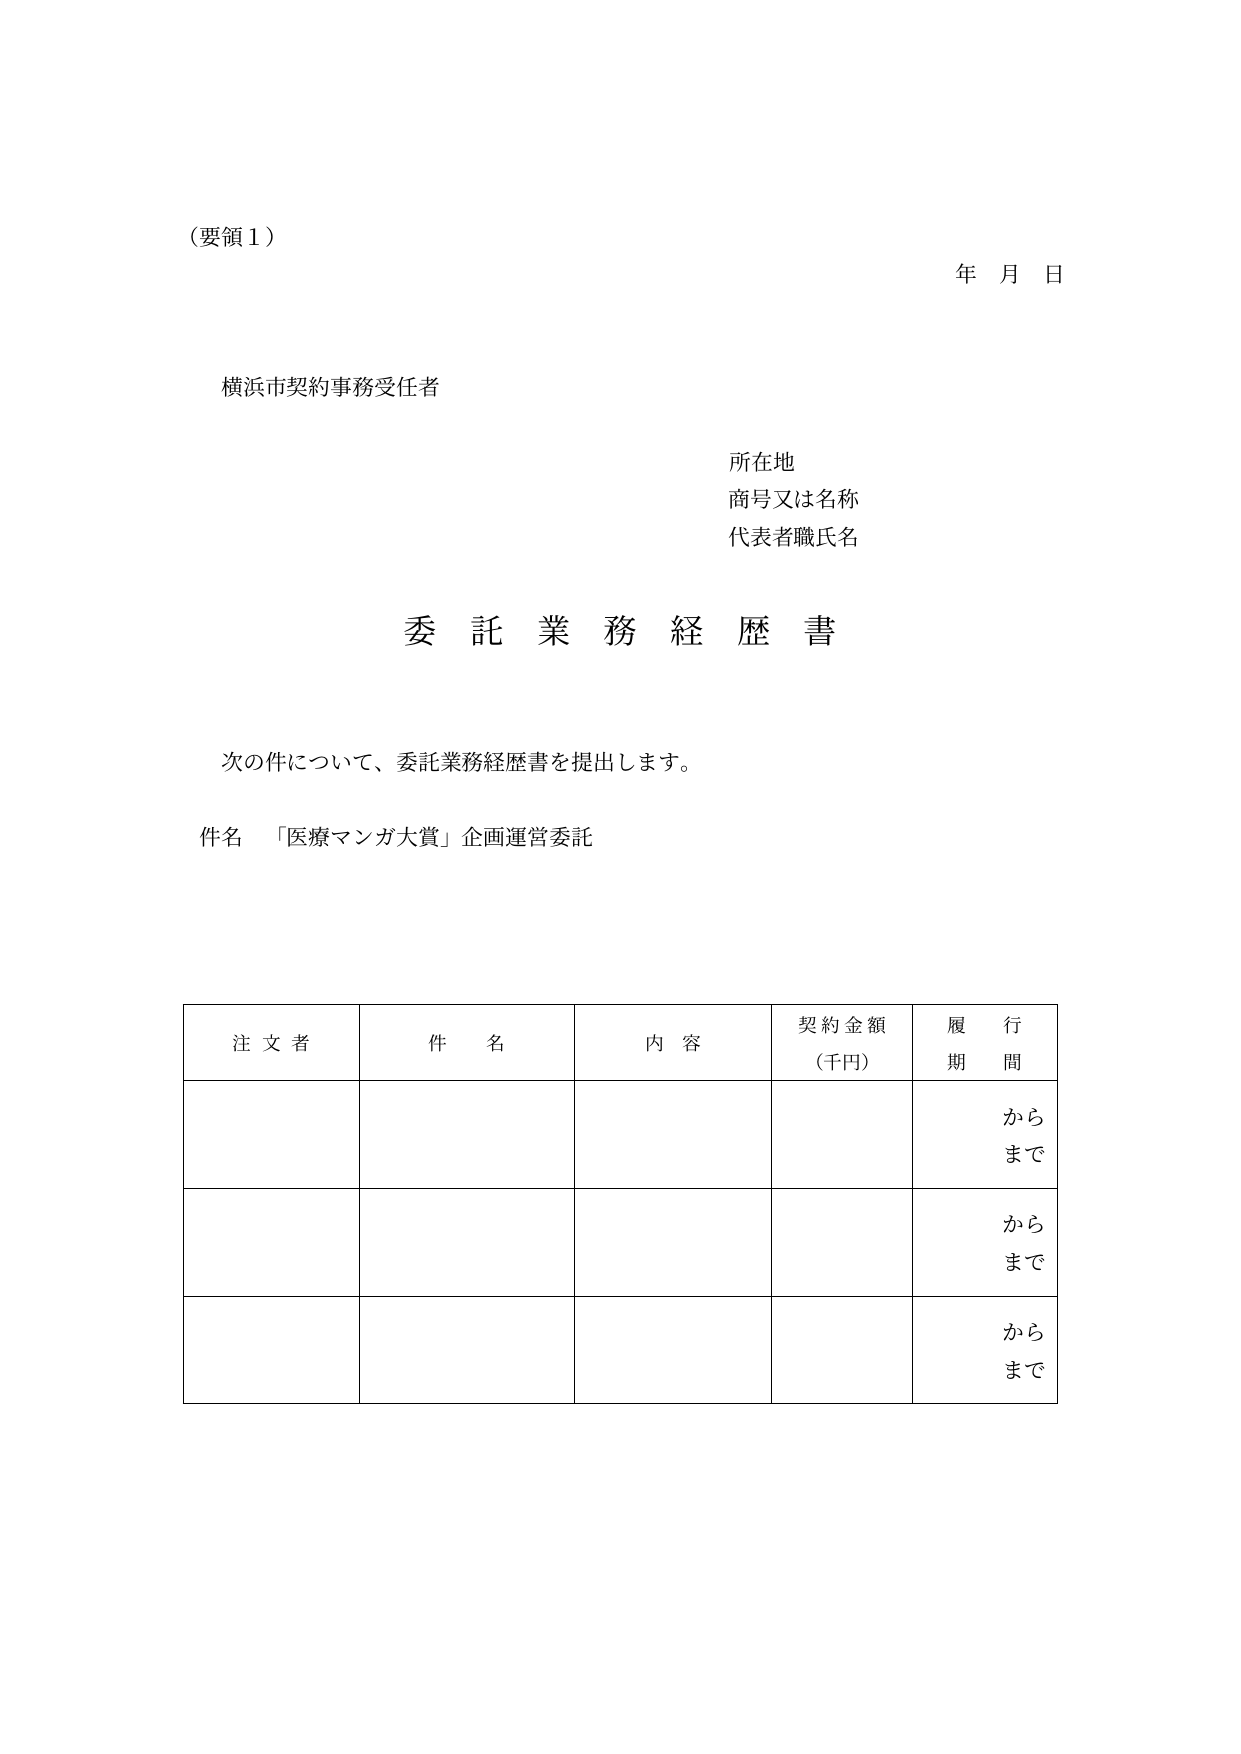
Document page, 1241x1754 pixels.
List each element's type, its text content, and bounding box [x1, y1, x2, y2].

table_cell から まで [913, 1189, 1057, 1296]
table_cell [772, 1297, 912, 1403]
table_header 内 容 [575, 1005, 771, 1080]
table_header 履 行 期 間 [913, 1005, 1057, 1080]
table_header 注文者 [184, 1005, 359, 1080]
text 委 託 業 務 経 歴 書 [177, 592, 1063, 667]
text 次の件について、委託業務経歴書を提出します。 [177, 742, 1063, 779]
table_cell [360, 1297, 574, 1403]
table_header 契約金額 （千円） [772, 1005, 912, 1080]
text 件名 「医療マンガ大賞」企画運営委託 [177, 817, 1063, 854]
text 所在地 [177, 442, 1063, 479]
table_cell から まで [913, 1081, 1057, 1188]
text 横浜市契約事務受任者 [177, 367, 1063, 404]
table_cell [575, 1081, 771, 1188]
table_cell [575, 1297, 771, 1403]
text （要領１） [177, 217, 1063, 254]
table_cell [772, 1189, 912, 1296]
table_cell [184, 1189, 359, 1296]
text 年 月 日 [177, 254, 1065, 292]
table_cell [772, 1081, 912, 1188]
table_cell [575, 1189, 771, 1296]
table_cell [360, 1081, 574, 1188]
table_cell [360, 1189, 574, 1296]
table_cell から まで [913, 1297, 1057, 1403]
table_cell [184, 1081, 359, 1188]
text 代表者職氏名 [177, 517, 1063, 554]
table_header 件名 [360, 1005, 574, 1080]
text 商号又は名称 [177, 479, 1063, 517]
table_cell [184, 1297, 359, 1403]
